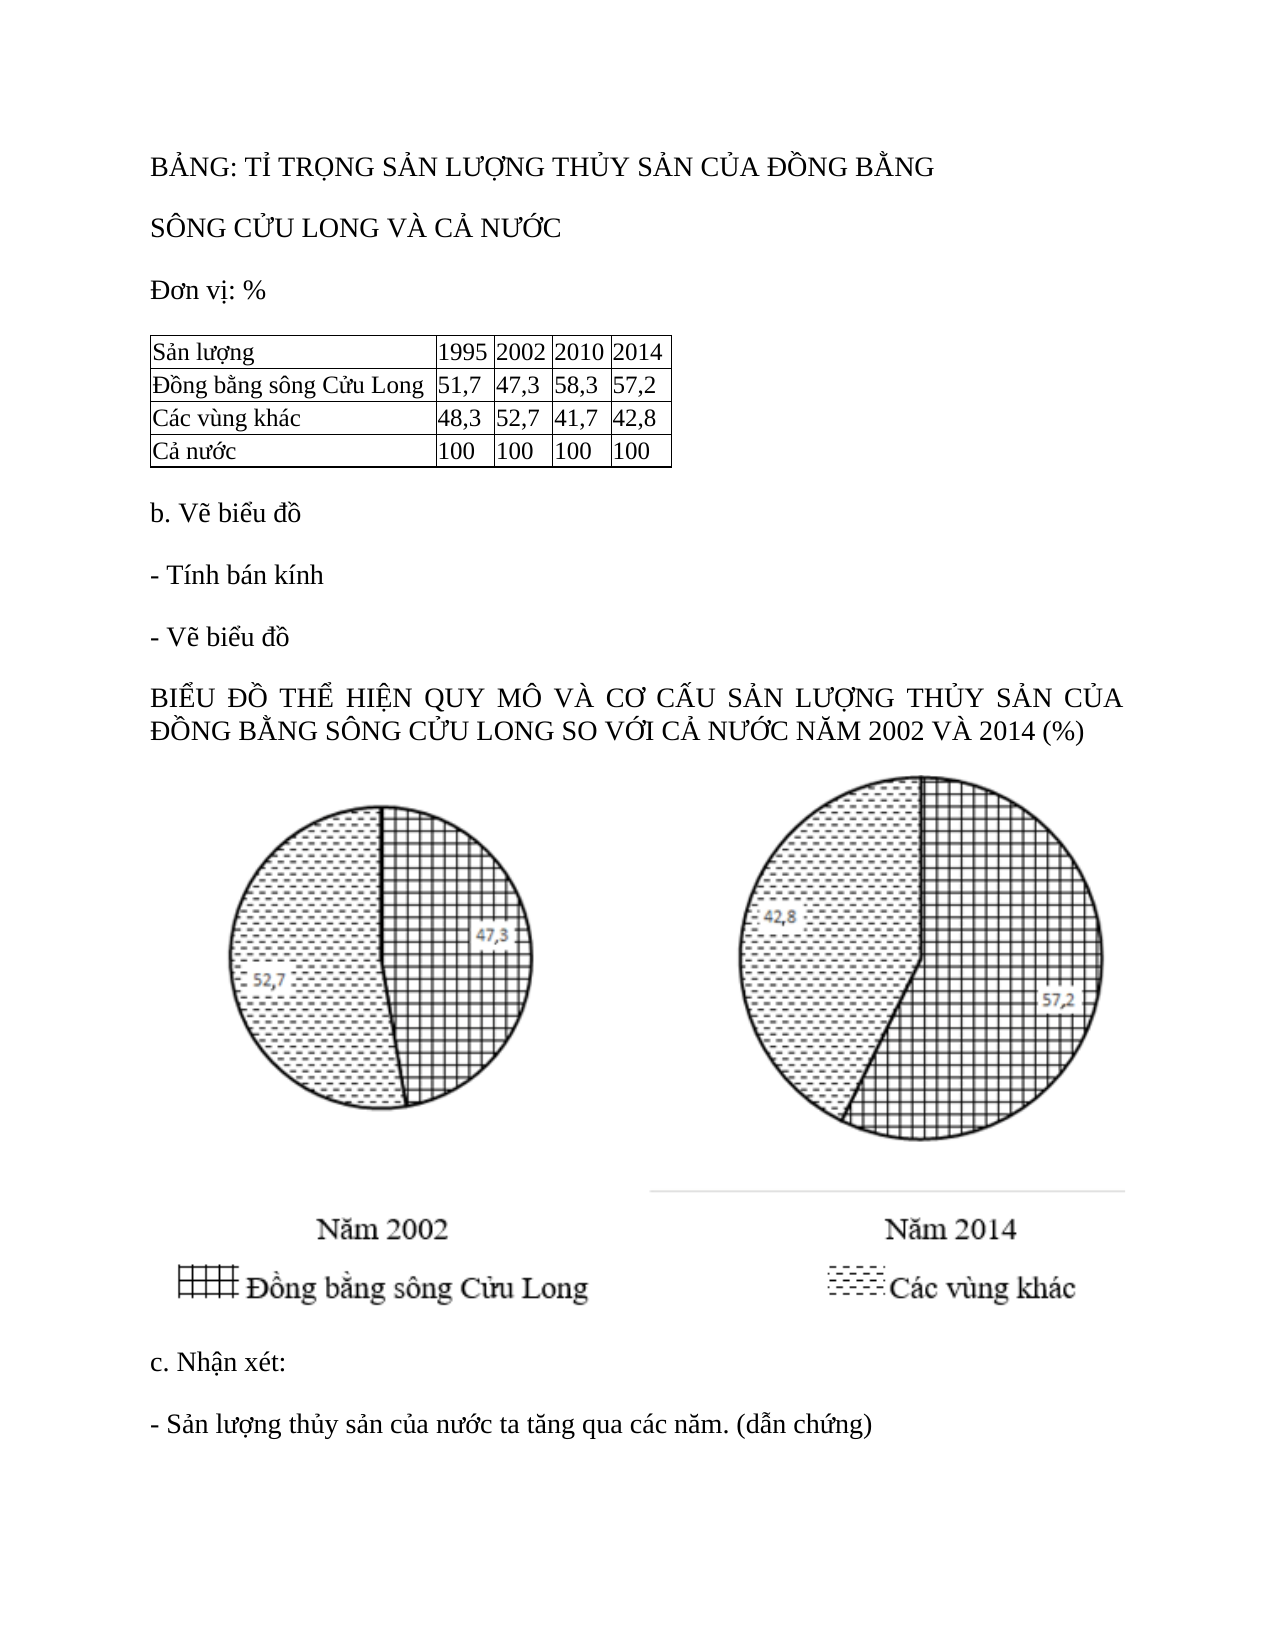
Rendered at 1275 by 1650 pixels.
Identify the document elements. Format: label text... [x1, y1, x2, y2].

table_header 2002 [495, 336, 552, 368]
table_cell 48,3 [437, 402, 494, 433]
table_header Sản lượng [151, 336, 436, 368]
table_header 2014 [612, 336, 671, 368]
table_cell 42,8 [612, 402, 671, 433]
table_cell 41,7 [553, 402, 611, 433]
text BIỂU ĐỒ THỂ HIỆN QUY MÔ VÀ CƠ CẤU SẢN LƯỢNG THỦY SẢN CỦA ĐỒNG BẰNG SÔNG CỬU LONG SO VỚI CẢ NƯỚC NĂM 2002 VÀ 2014 (%) [150, 681, 1125, 746]
table_header 2010 [553, 336, 611, 368]
text - Tính bán kính [150, 558, 1125, 591]
text - Vẽ biểu đồ [150, 620, 1125, 652]
table_cell Đồng bằng sông Cửu Long [151, 369, 436, 401]
table_cell 58,3 [553, 369, 611, 401]
text - Sản lượng thủy sản của nước ta tăng qua các năm. (dẫn chứng) [150, 1407, 1125, 1439]
table_cell 100 [553, 435, 611, 466]
table_cell Các vùng khác [151, 402, 436, 433]
table_cell 52,7 [495, 402, 552, 433]
table_cell 100 [495, 435, 552, 466]
table_cell 51,7 [437, 369, 494, 401]
table_cell 100 [612, 435, 671, 466]
text b. Vẽ biểu đồ [150, 497, 1125, 529]
table_cell 57,2 [612, 369, 671, 401]
picture [150, 775, 1125, 1317]
table_header 1995 [437, 336, 494, 368]
table_cell Cả nước [151, 435, 436, 466]
text Đơn vị: % [150, 273, 1125, 306]
text BẢNG: TỈ TRỌNG SẢN LƯỢNG THỦY SẢN CỦA ĐỒNG BẰNG [150, 150, 1125, 182]
table_cell 47,3 [495, 369, 552, 401]
table_cell 100 [437, 435, 494, 466]
text c. Nhận xét: [150, 1345, 1125, 1378]
text SÔNG CỬU LONG VÀ CẢ NƯỚC [150, 212, 1125, 244]
